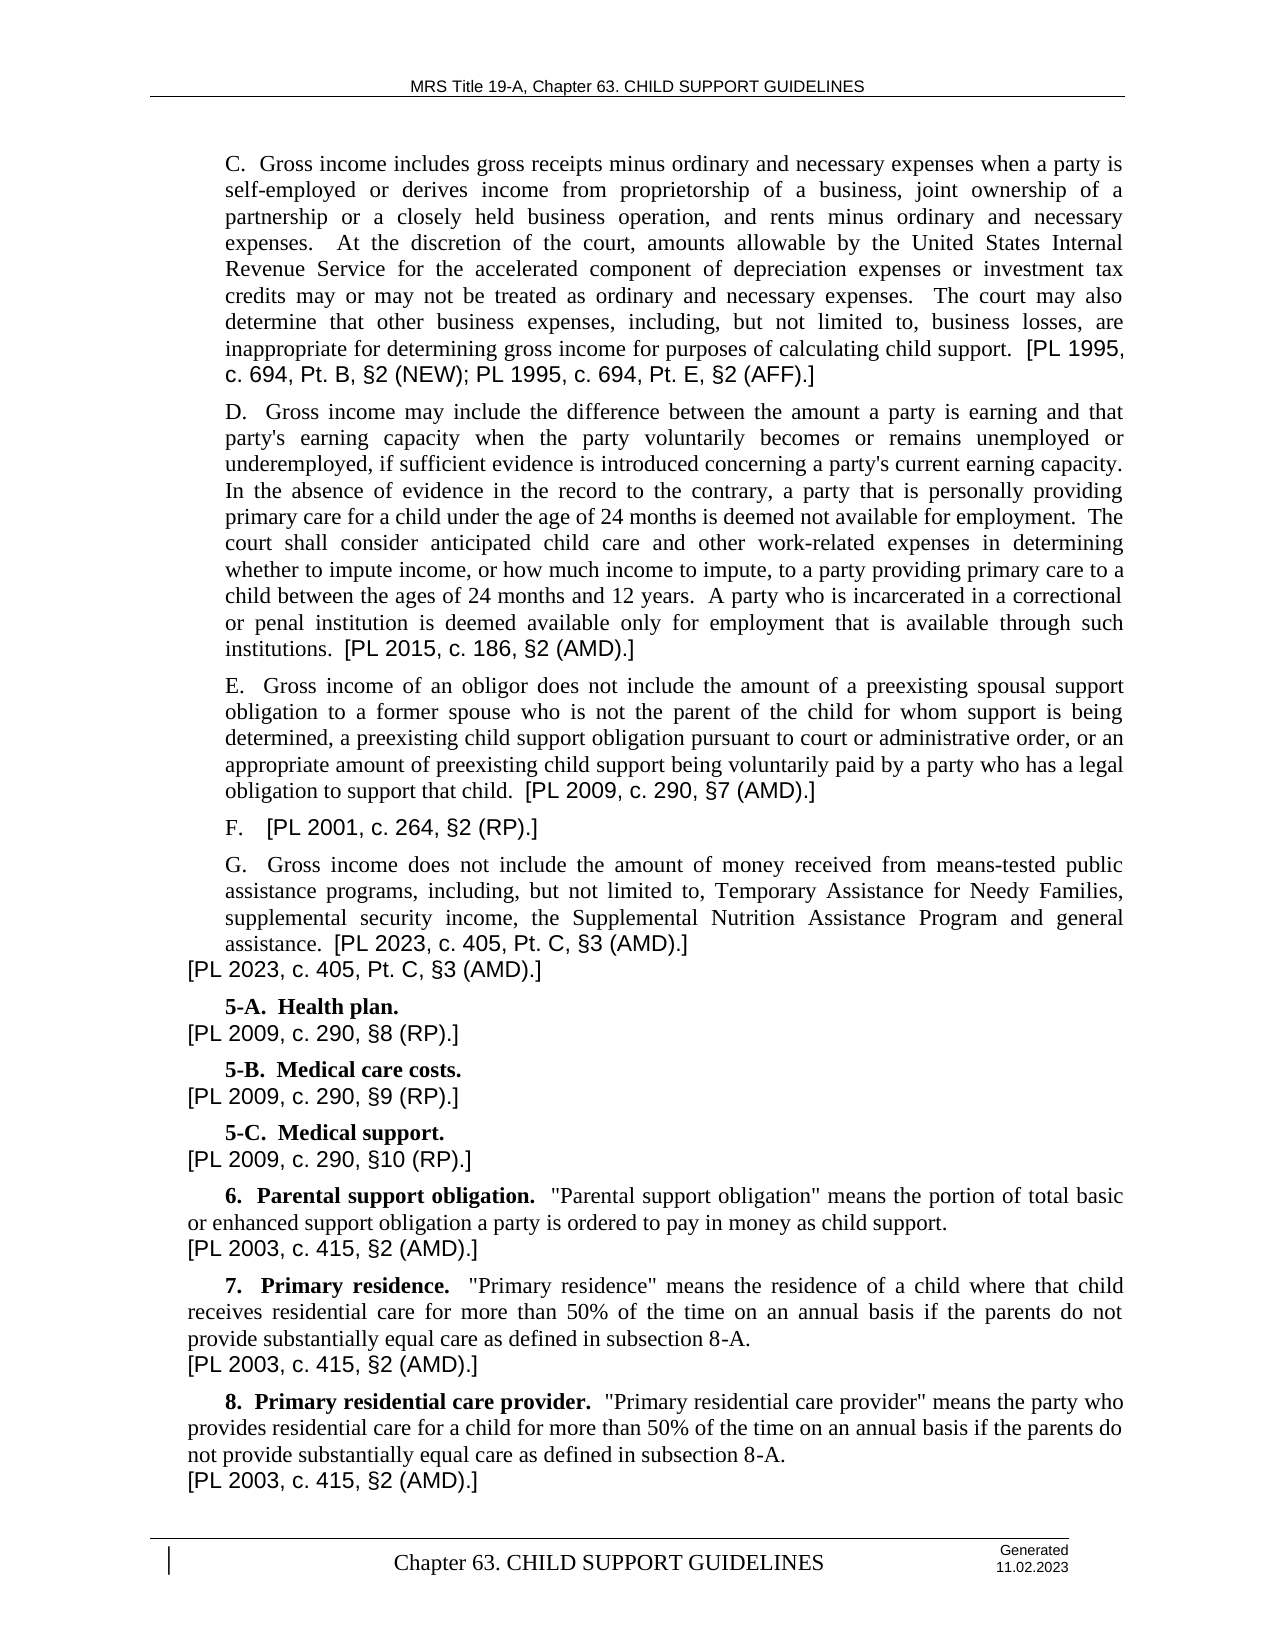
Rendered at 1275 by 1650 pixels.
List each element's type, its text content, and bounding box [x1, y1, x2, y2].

text 7. Primary residence. "Primary residence" means the residence of a child where that child receives residential care for more than 50% of the time on an annual basis if the parents do not provide substantially equal care as defined in subsection 8‑A. [187, 1272, 1125, 1351]
text [PL 2003, c. 415, §2 (AMD).] [187, 1235, 1125, 1262]
text 5-B. Medical care costs. [187, 1056, 1125, 1083]
text 5-C. Medical support. [187, 1119, 1125, 1146]
text F. [PL 2001, c. 264, §2 (RP).] [225, 814, 1125, 841]
text [PL 2023, c. 405, Pt. C, §3 (AMD).] [187, 956, 1125, 983]
text 5-A. Health plan. [187, 993, 1125, 1019]
text [PL 2009, c. 290, §10 (RP).] [187, 1146, 1125, 1172]
text 8. Primary residential care provider. "Primary residential care provider" means the party who provides residential care for a child for more than 50% of the time on an annual basis if the parents do not provide substantially equal care as defined in subsection 8‑A. [187, 1388, 1125, 1467]
text 6. Parental support obligation. "Parental support obligation" means the portion of total basic or enhanced support obligation a party is ordered to pay in money as child support. [187, 1183, 1125, 1235]
text [PL 2009, c. 290, §9 (RP).] [187, 1083, 1125, 1109]
text [PL 2003, c. 415, §2 (AMD).] [187, 1351, 1125, 1377]
text G. Gross income does not include the amount of money received from means-tested public assistance programs, including, but not limited to, Temporary Assistance for Needy Families, supplemental security income, the Supplemental Nutrition Assistance Program and general assistance. [PL 2023, c. 405, Pt. C, §3 (AMD).] [225, 851, 1125, 956]
text [PL 2003, c. 415, §2 (AMD).] [187, 1467, 1125, 1493]
text [PL 2009, c. 290, §8 (RP).] [187, 1019, 1125, 1046]
text D. Gross income may include the difference between the amount a party is earning and that party's earning capacity when the party voluntarily becomes or remains unemployed or underemployed, if sufficient evidence is introduced concerning a party's current earning capacity. In the absence of evidence in the record to the contrary, a party that is personally providing primary care for a child under the age of 24 months is deemed not available for employment. The court shall consider anticipated child care and other work-related expenses in determining whether to impute income, or how much income to impute, to a party providing primary care to a child between the ages of 24 months and 12 years. A party who is incarcerated in a correctional or penal institution is deemed available only for employment that is available through such institutions. [PL 2015, c. 186, §2 (AMD).] [225, 398, 1125, 661]
text E. Gross income of an obligor does not include the amount of a preexisting spousal support obligation to a former spouse who is not the parent of the child for whom support is being determined, a preexisting child support obligation pursuant to court or administrative order, or an appropriate amount of preexisting child support being voluntarily paid by a party who has a legal obligation to support that child. [PL 2009, c. 290, §7 (AMD).] [225, 672, 1125, 804]
text C. Gross income includes gross receipts minus ordinary and necessary expenses when a party is self-employed or derives income from proprietorship of a business, joint ownership of a partnership or a closely held business operation, and rents minus ordinary and necessary expenses. At the discretion of the court, amounts allowable by the United States Internal Revenue Service for the accelerated component of depreciation expenses or investment tax credits may or may not be treated as ordinary and necessary expenses. The court may also determine that other business expenses, including, but not limited to, business losses, are inappropriate for determining gross income for purposes of calculating child support. [PL 1995, c. 694, Pt. B, §2 (NEW); PL 1995, c. 694, Pt. E, §2 (AFF).] [225, 150, 1125, 387]
